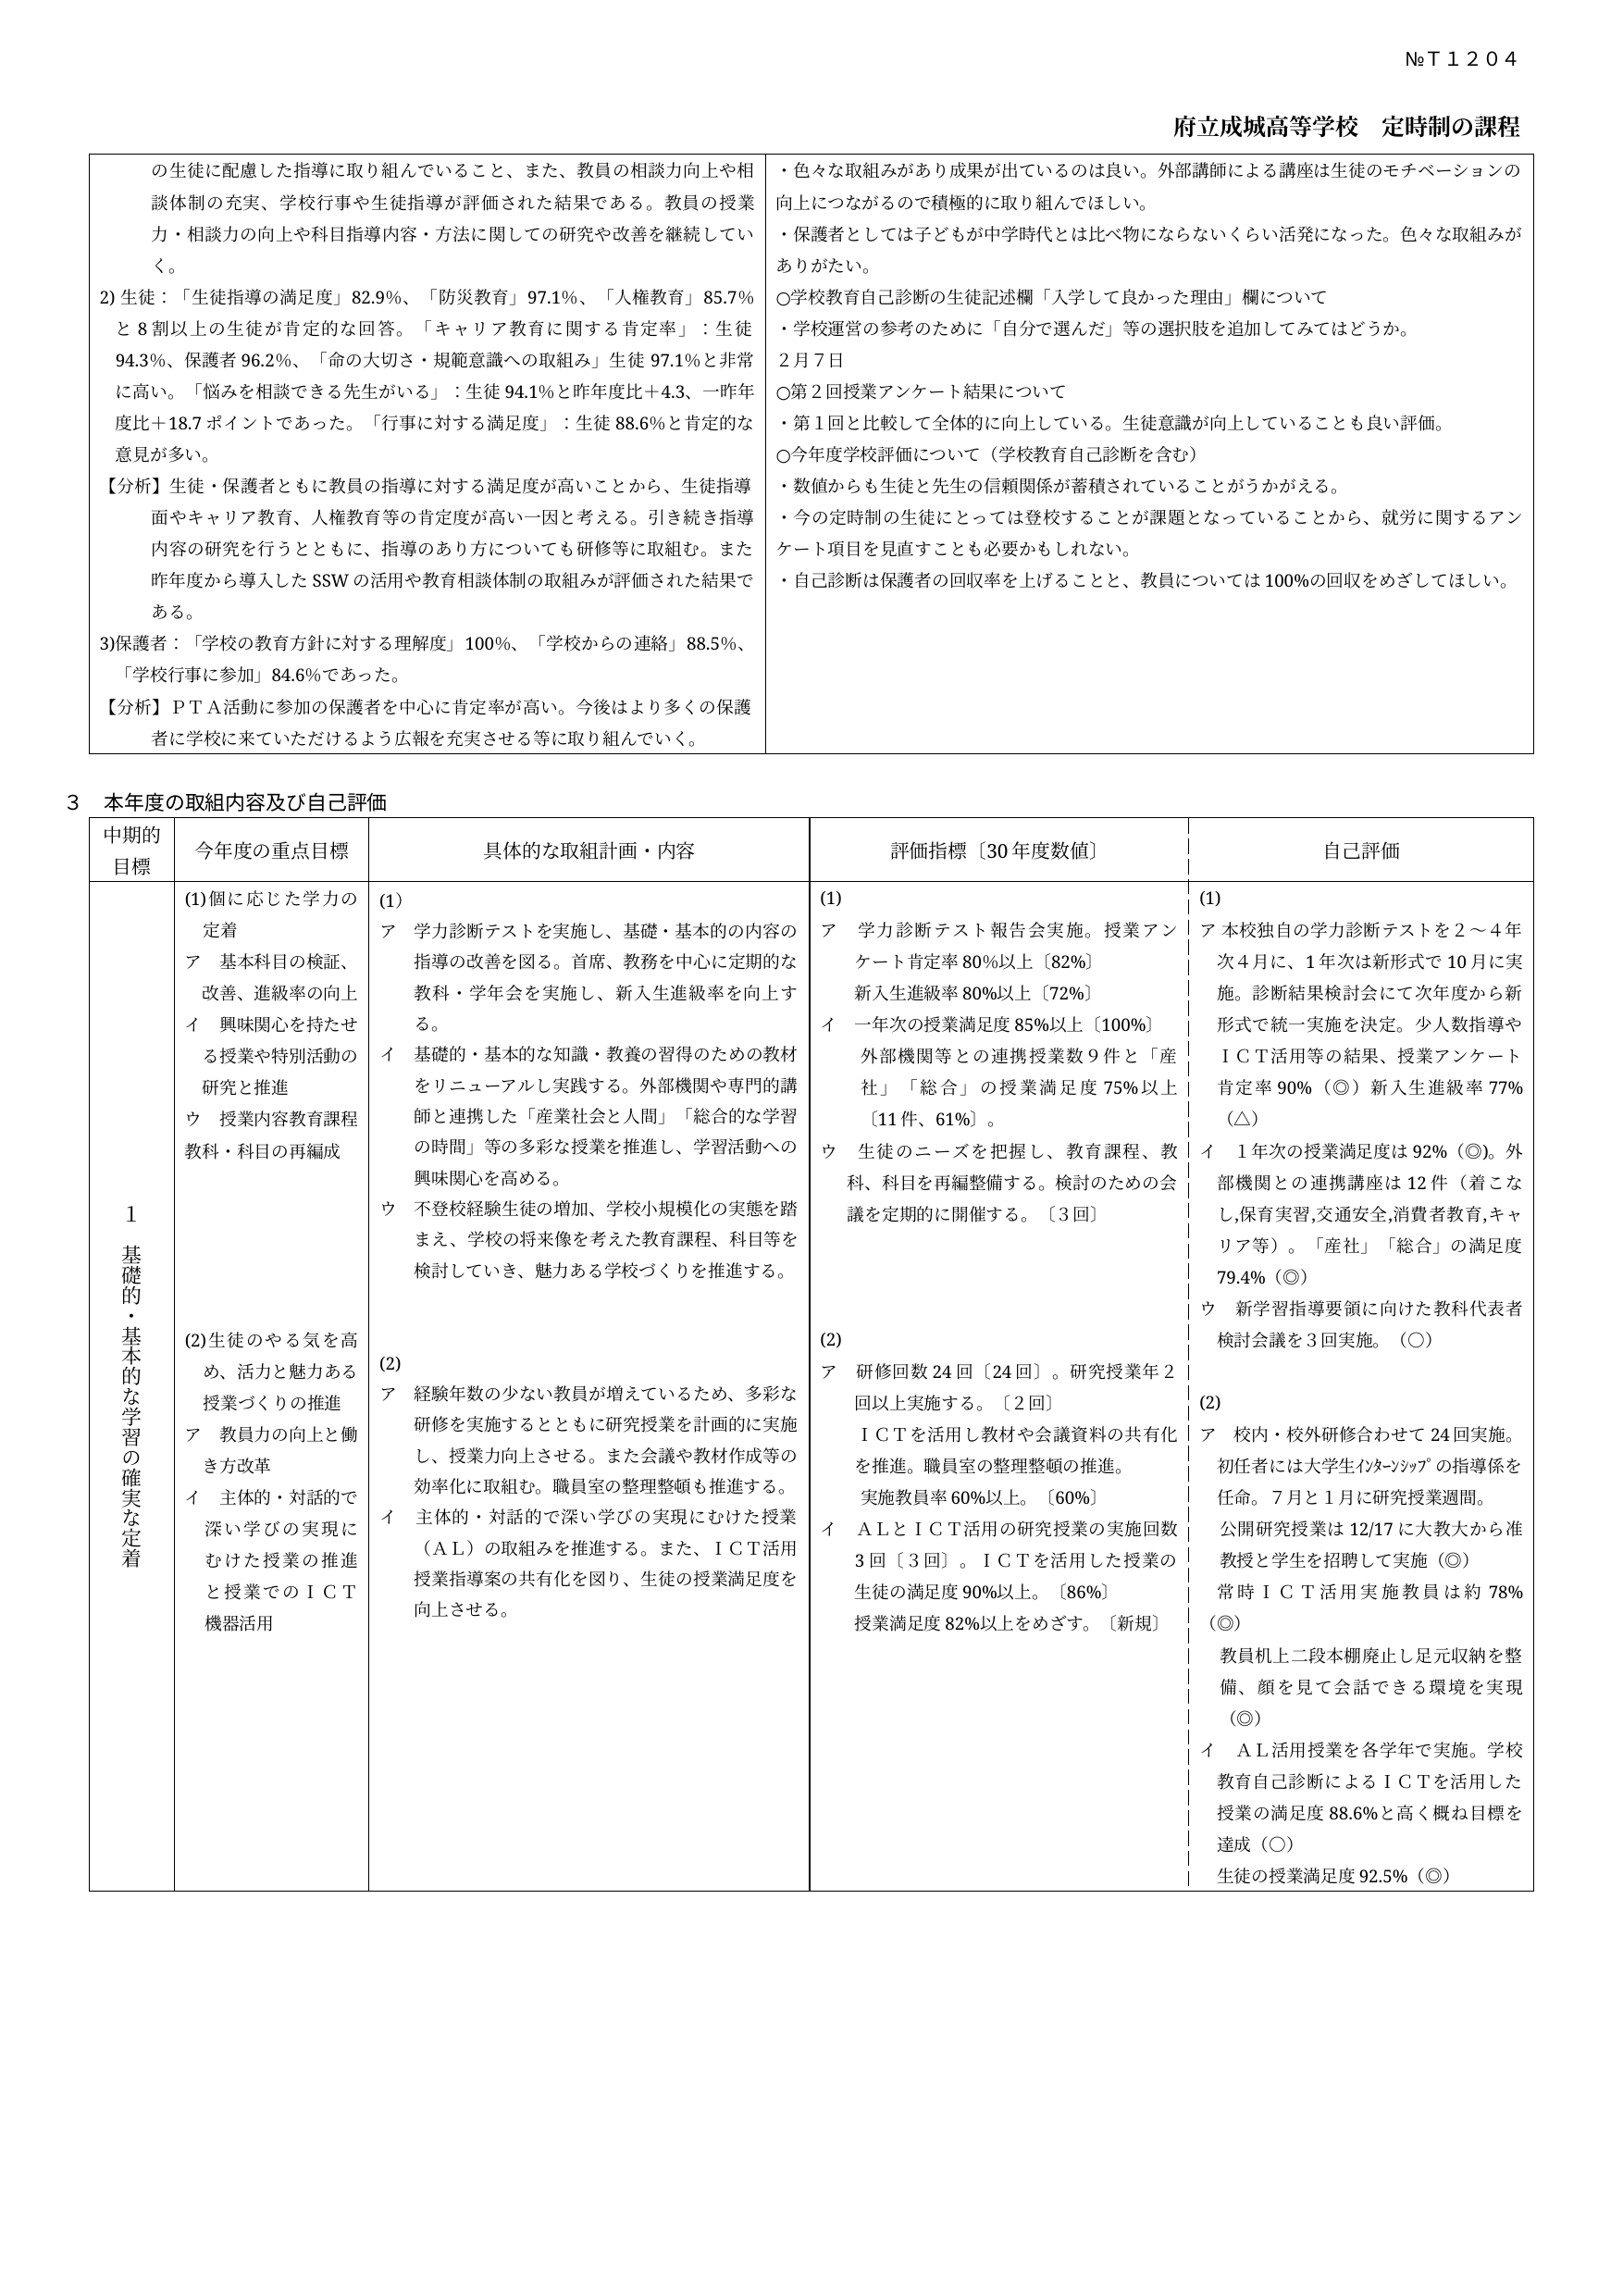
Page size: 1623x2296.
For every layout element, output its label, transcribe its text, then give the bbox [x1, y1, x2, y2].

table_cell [766, 155, 1533, 753]
table_cell (1)個に応じた学力の定着 ア 基本科目の検証、改善、進級率の向上 イ 興味関心を持たせる授業や特別活動の研究と推進 ウ 授業内容教育課程教科・科目の再編成 (2)生徒のやる気を高め、活力と魅力ある授業づくりの推進 ア 教員力の向上と働き方改革 イ 主体的・対話的で深い学びの実現にむけた授業の推進と授業でのＩＣＴ機器活用 [175, 882, 368, 1891]
table_cell １ 基礎的・基本的な学習の確実な定着 [90, 882, 174, 1891]
table_header 具体的な取組計画・内容 [369, 818, 809, 881]
table_cell (1） ア 学力診断テストを実施し、基礎・基本的の内容の指導の改善を図る。首席、教務を中心に定期的な教科・学年会を実施し、新入生進級率を向上する。 イ 基礎的・基本的な知識・教養の習得のための教材をリニューアルし実践する。外部機関や専門的講師と連携した「産業社会と人間」「総合的な学習の時間」等の多彩な授業を推進し、学習活動への興味関心を高める。 ウ 不登校経験生徒の増加、学校小規模化の実態を踏まえ、学校の将来像を考えた教育課程、科目等を検討していき、魅力ある学校づくりを推進する。 (2) ア 経験年数の少ない教員が増えているため、多彩な研修を実施するとともに研究授業を計画的に実施し、授業力向上させる。また会議や教材作成等の効率化に取組む。職員室の整理整頓も推進する。 イ 主体的・対話的で深い学びの実現にむけた授業（ＡＬ）の取組みを推進する。また、ＩＣＴ活用授業指導案の共有化を図り、生徒の授業満足度を向上させる。 [369, 882, 809, 1891]
table_header 中期的 目標 [90, 818, 174, 881]
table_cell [90, 155, 765, 753]
text ３ 本年度の取組内容及び自己評価 [63, 786, 1541, 817]
table_cell (1) ア 学力診断テスト報告会実施。授業アンケート肯定率80％以上〔82%〕 新入生進級率80%以上〔72%〕 イ 一年次の授業満足度85%以上〔100%〕 外部機関等との連携授業数９件と「産社」「総合」の授業満足度75%以上〔11件、61%〕。 ウ 生徒のニーズを把握し、教育課程、教科、科目を再編整備する。検討のための会議を定期的に開催する。〔３回〕 (2) ア 研修回数24回〔24回〕。研究授業年２回以上実施する。〔２回〕 ＩＣＴを活用し教材や会議資料の共有化を推進。職員室の整理整頓の推進。 実施教員率60%以上。〔60%〕 イ ＡＬとＩＣＴ活用の研究授業の実施回数3回〔３回〕。ＩＣＴを活用した授業の生徒の満足度90%以上。〔86%〕 授業満足度82%以上をめざす。〔新規〕 [811, 882, 1189, 1891]
table_cell (1) ア 本校独自の学力診断テストを２～４年次４月に、1年次は新形式で10月に実施。診断結果検討会にて次年度から新形式で統一実施を決定。少人数指導やＩＣＴ活用等の結果、授業アンケート肯定率90%（◎）新入生進級率77%（△） イ １年次の授業満足度は92%（◎)。外部機関との連携講座は12件（着こなし,保育実習,交通安全,消費者教育,キャリア等）。「産社」「総合」の満足度79.4%（◎） ウ 新学習指導要領に向けた教科代表者検討会議を３回実施。（○） (2) ア 校内・校外研修合わせて24回実施。初任者には大学生ｲﾝﾀｰﾝｼｯﾌﾟの指導係を任命。７月と１月に研究授業週間。 公開研究授業は12/17に大教大から准教授と学生を招聘して実施（◎） 常時ＩＣＴ活用実施教員は約78%（◎） 教員机上二段本棚廃止し足元収納を整備、顔を見て会話できる環境を実現（◎） イ ＡＬ活用授業を各学年で実施。学校教育自己診断によるＩＣＴを活用した授業の満足度88.6%と高く概ね目標を達成（○） 生徒の授業満足度92.5%（◎） [1189, 882, 1533, 1891]
table_header 今年度の重点目標 [175, 818, 368, 881]
table_header 自己評価 [1189, 818, 1533, 881]
table_header 評価指標〔30年度数値〕 [811, 818, 1189, 881]
